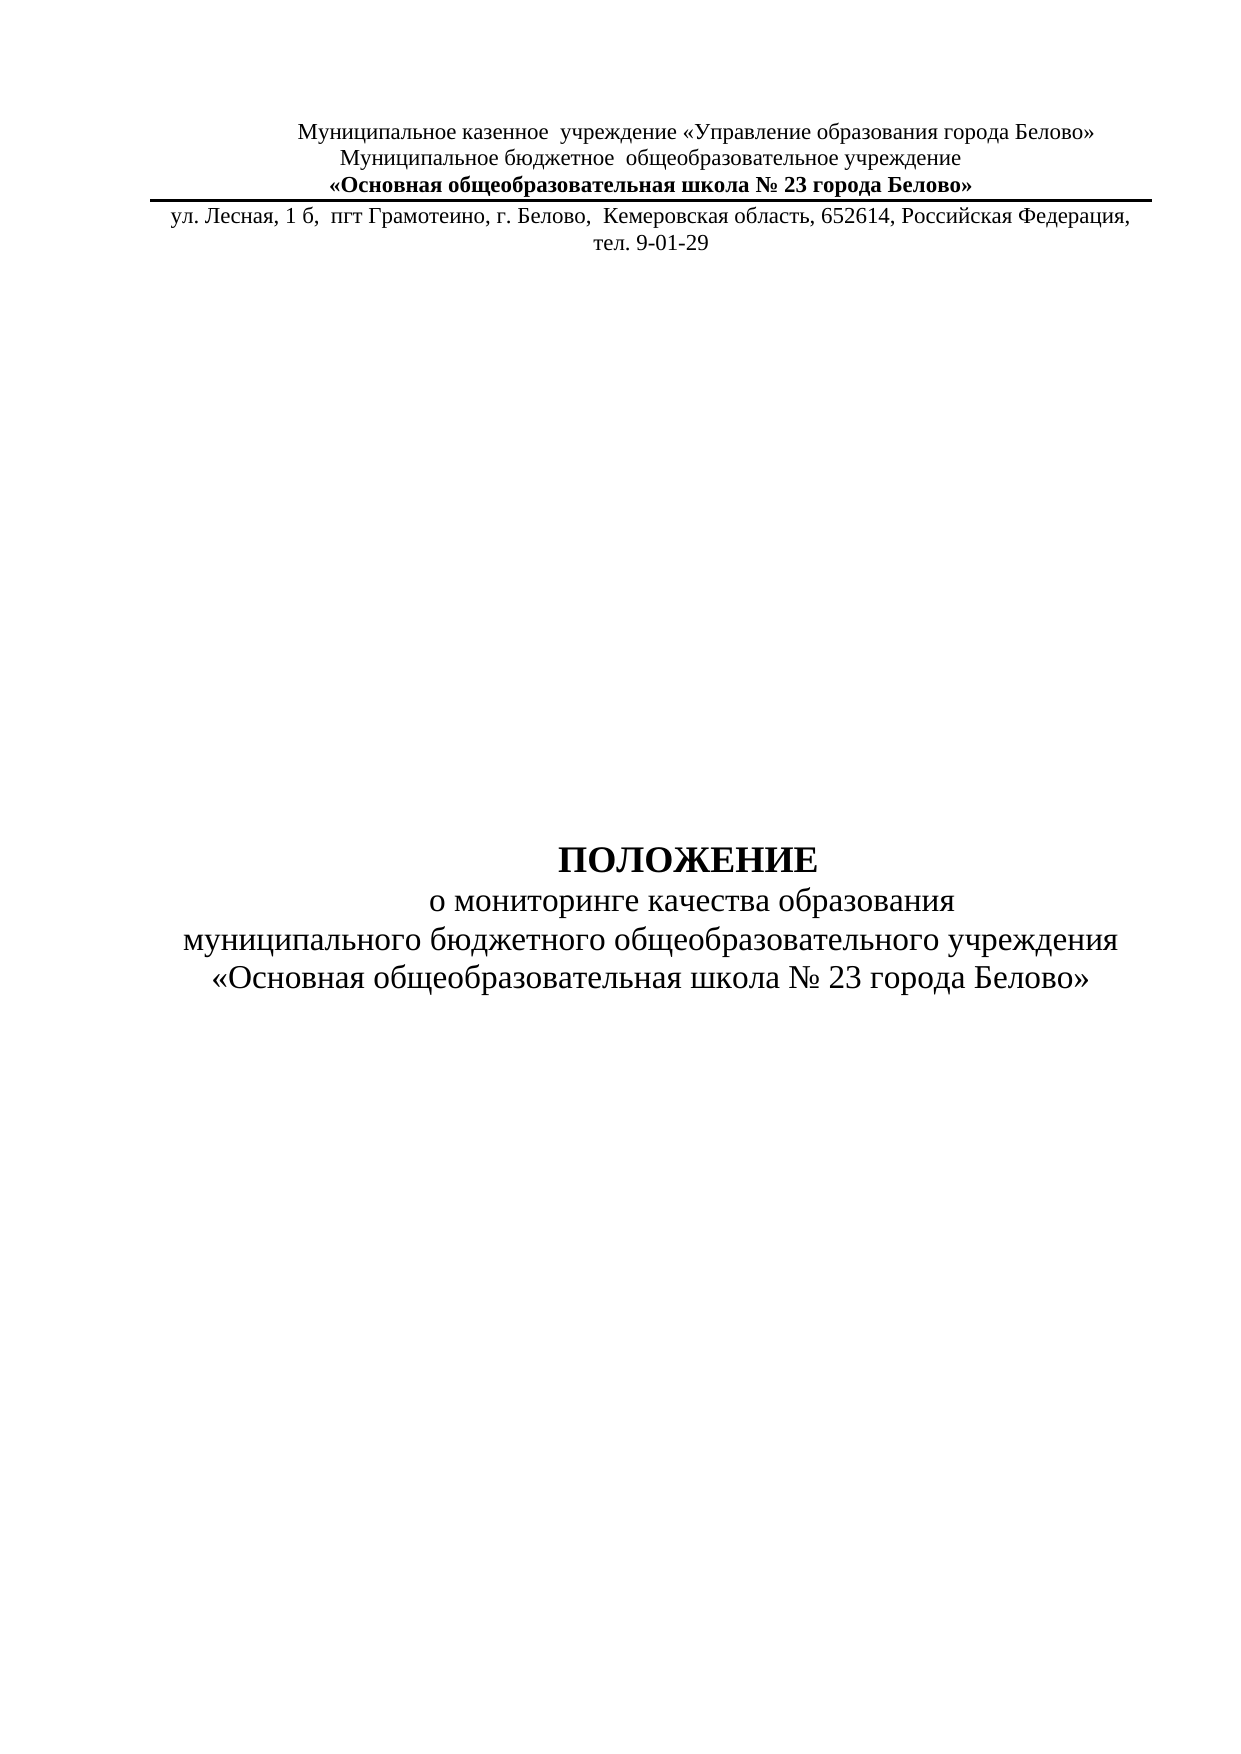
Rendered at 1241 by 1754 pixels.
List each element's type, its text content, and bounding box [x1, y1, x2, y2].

text муниципального бюджетного общеобразовательного учреждения «Основная общеобразовательная школа № 23 города Белово» [150, 919, 1152, 995]
text Муниципальное бюджетное общеобразовательное учреждение [150, 144, 1152, 171]
text «Основная общеобразовательная школа № 23 города Белово» [150, 171, 1152, 199]
text о мониторинге качества образования [225, 880, 1152, 919]
text ул. Лесная, 1 б, пгт Грамотеино, г. Белово, Кемеровская область, 652614, Российская Федерация, тел. 9-01-29 [150, 202, 1152, 255]
text Муниципальное казенное учреждение «Управление образования города Белово» [224, 118, 1152, 144]
text ПОЛОЖЕНИЕ [225, 837, 1152, 880]
